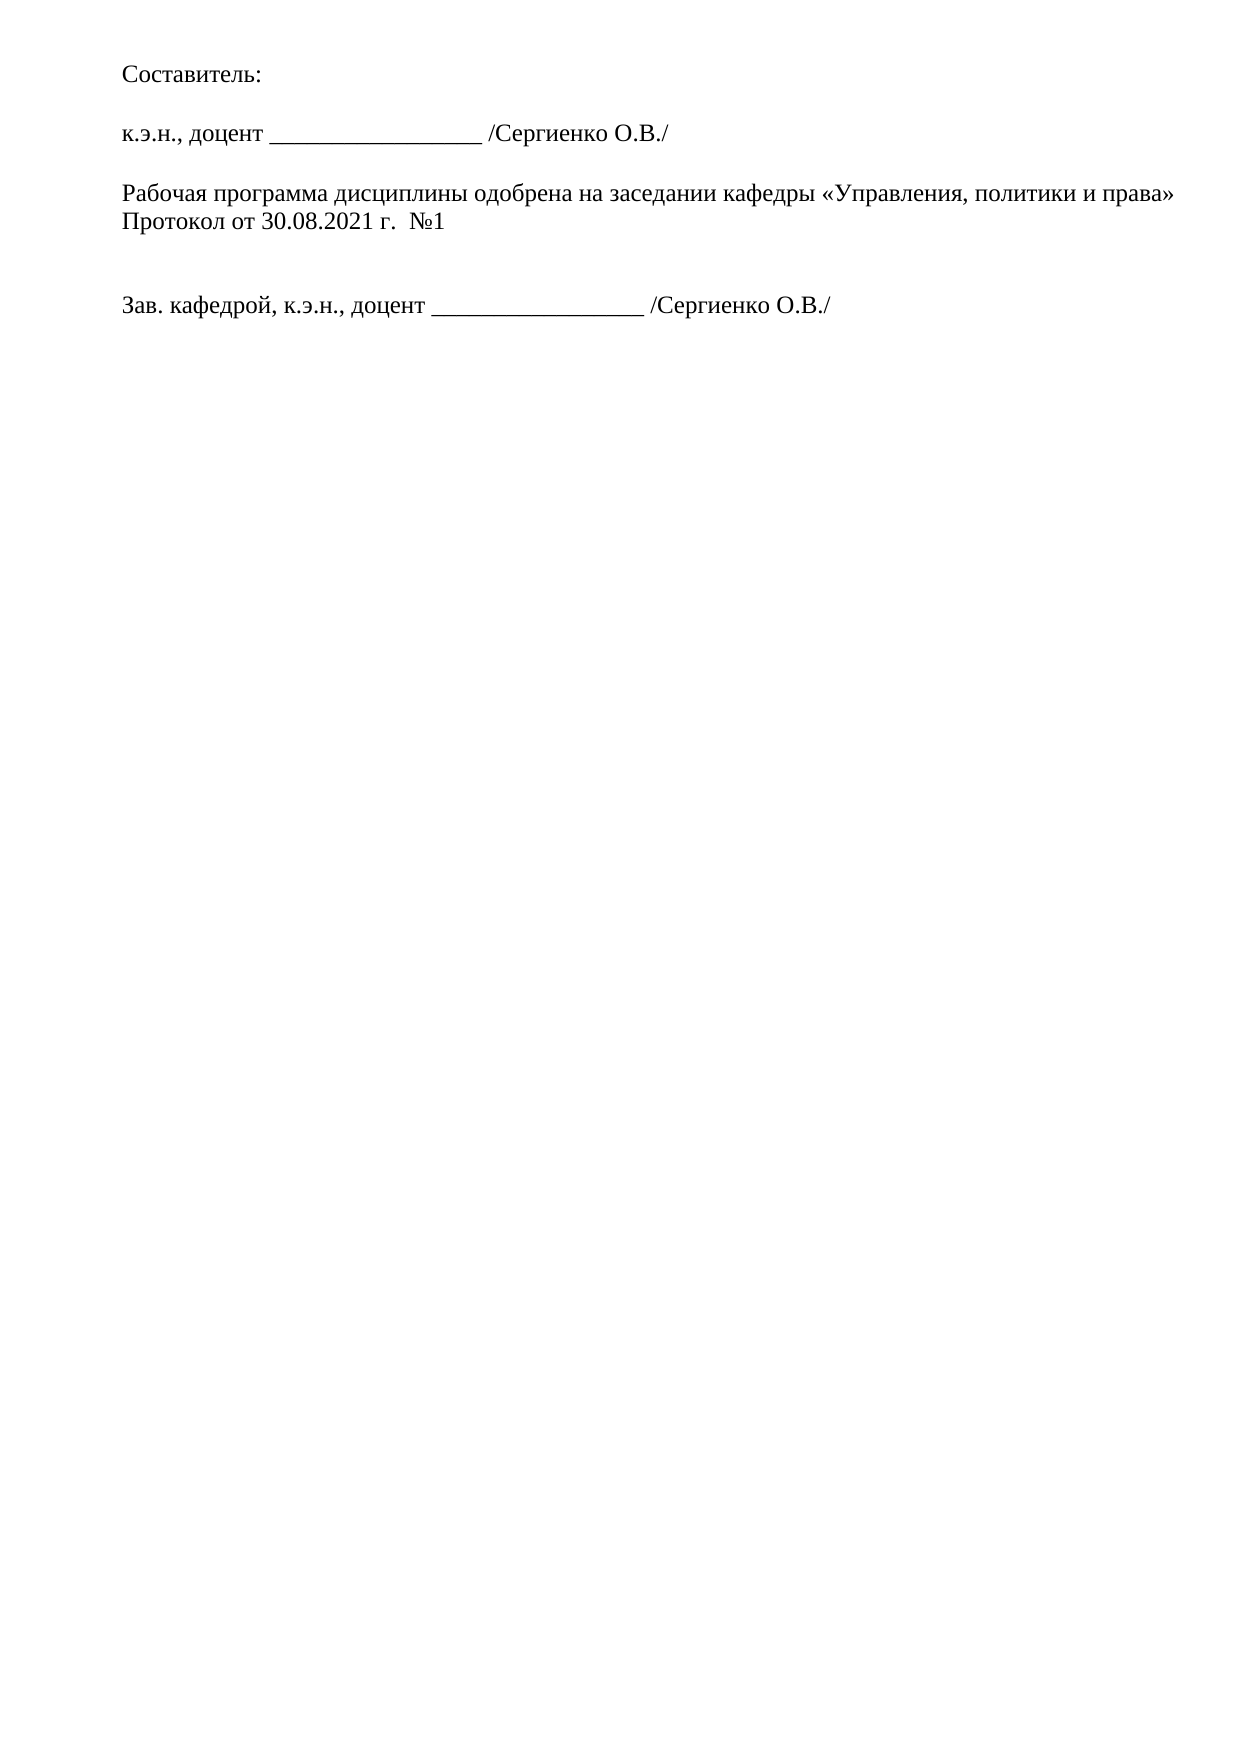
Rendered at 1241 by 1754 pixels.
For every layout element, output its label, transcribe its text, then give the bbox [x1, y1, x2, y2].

table_cell Зав. кафедрой, к.э.н., доцент _________________ /Сергиенко О.В./ [118, 291, 1188, 319]
table_header Составитель: к.э.н., доцент _________________ /Сергиенко О.В./ Рабочая программа дисциплины одобрена на заседании кафедры «Управления, политики и права» Протокол от 30.08.2021 г. №1 [118, 59, 1188, 291]
